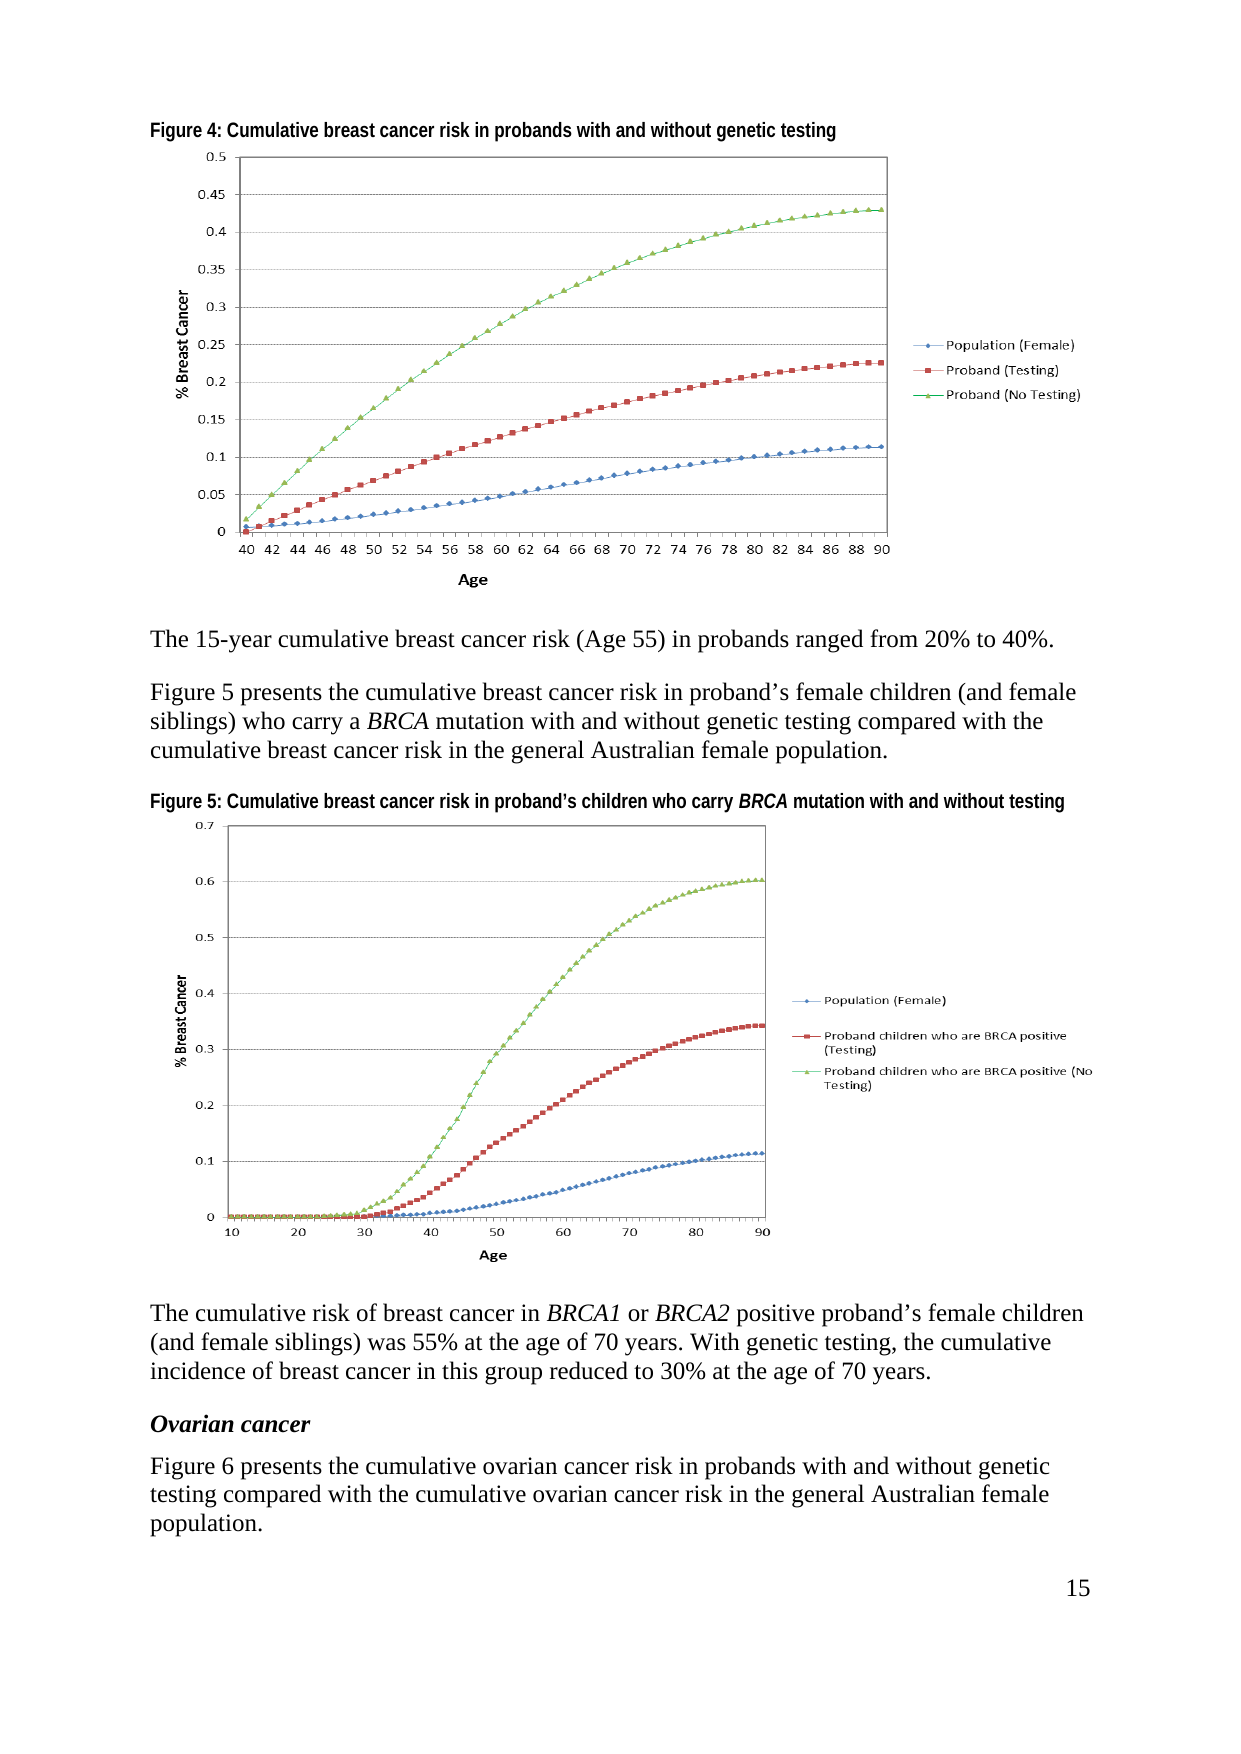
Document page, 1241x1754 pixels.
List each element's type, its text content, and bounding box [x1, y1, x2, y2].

text Figure 5 presents the cumulative breast cancer risk in proband’s female children (and female siblings) who carry a BRCA mutation with and without genetic testing compared with the cumulative breast cancer risk in the general Australian female population. [150, 677, 1090, 764]
text Ovarian cancer [150, 1409, 1090, 1438]
picture [150, 142, 1097, 599]
text The cumulative risk of breast cancer in BRCA1 or BRCA2 positive proband’s female children (and female siblings) was 55% at the age of 70 years. With genetic testing, the cumulative incidence of breast cancer in this group reduced to 30% at the age of 70 years. [150, 1298, 1090, 1384]
text Figure 6 presents the cumulative ovarian cancer risk in probands with and without genetic testing compared with the cumulative ovarian cancer risk in the general Australian female population. [150, 1451, 1090, 1537]
text Figure 5: Cumulative breast cancer risk in proband’s children who carry BRCA mutation with and without testing [150, 789, 1090, 812]
text Figure 4: Cumulative breast cancer risk in probands with and without genetic testing [150, 118, 1090, 142]
picture [150, 812, 1108, 1274]
text The 15-year cumulative breast cancer risk (Age 55) in probands ranged from 20% to 40%. [150, 624, 1090, 652]
